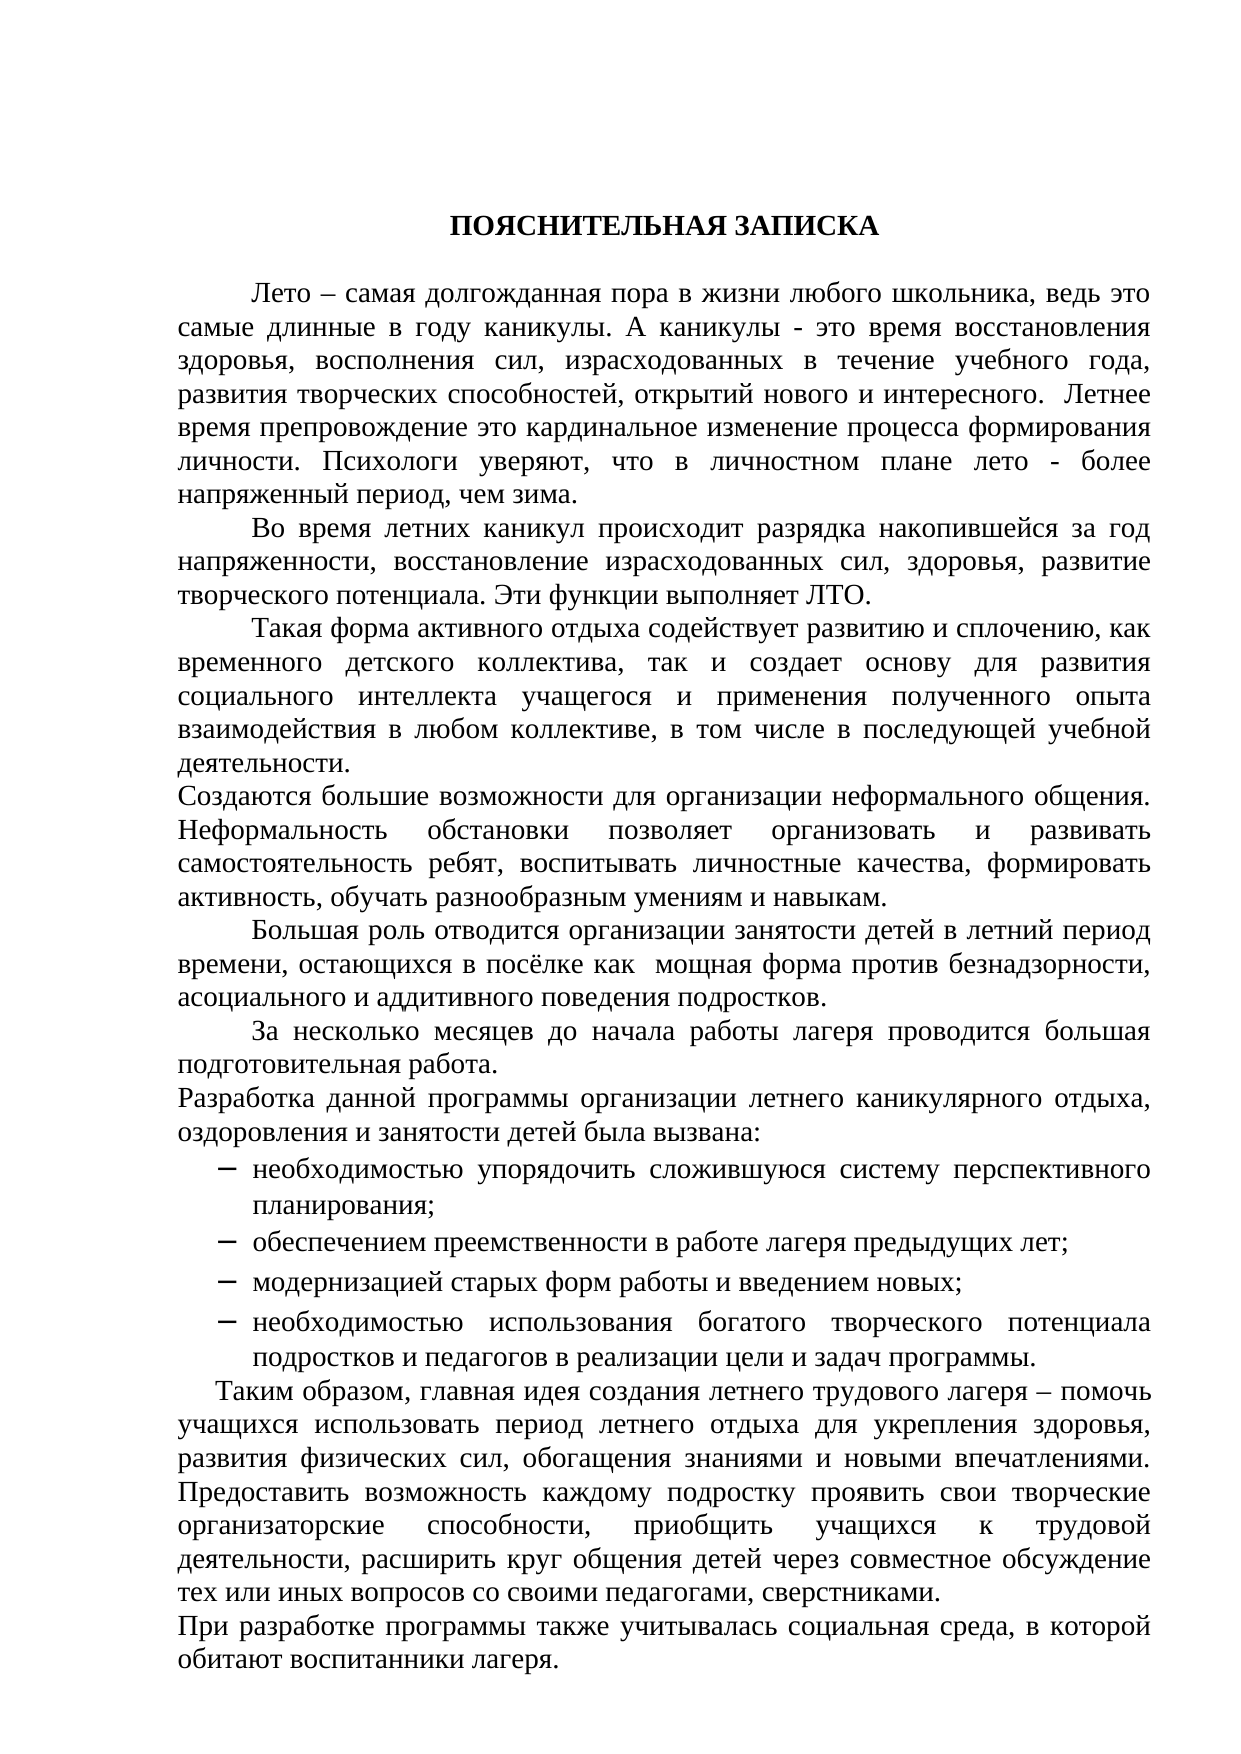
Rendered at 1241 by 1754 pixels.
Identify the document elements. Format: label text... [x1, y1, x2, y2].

list обеспечением преемственности в работе лагеря предыдущих лет; [215, 1220, 1152, 1260]
list необходимостью упорядочить сложившуюся систему перспективного планирования; [215, 1147, 1152, 1220]
text ПОЯСНИТЕЛЬНАЯ ЗАПИСКА [177, 208, 1152, 242]
text Разработка данной программы организации летнего каникулярного отдыха, оздоровления и занятости детей была вызвана: [177, 1080, 1152, 1147]
text Создаются большие возможности для организации неформального общения. Неформальность обстановки позволяет организовать и развивать самостоятельность ребят, воспитывать личностные качества, формировать активность, обучать разнообразным умениям и навыкам. [177, 778, 1152, 912]
text Таким образом, главная идея создания летнего трудового лагеря – помочь учащихся использовать период летнего отдыха для укрепления здоровья, развития физических сил, обогащения знаниями и новыми впечатлениями. Предоставить возможность каждому подростку проявить свои творческие организаторские способности, приобщить учащихся к трудовой деятельности, расширить круг общения детей через совместное обсуждение тех или иных вопросов со своими педагогами, сверстниками. [177, 1373, 1152, 1608]
text Большая роль отводится организации занятости детей в летний период времени, остающихся в посёлке как мощная форма против безнадзорности, асоциального и аддитивного поведения подростков. [177, 912, 1152, 1013]
text Лето – самая долгожданная пора в жизни любого школьника, ведь это самые длинные в году каникулы. А каникулы - это время восстановления здоровья, восполнения сил, израсходованных в течение учебного года, развития творческих способностей, открытий нового и интересного. Летнее время препровождение это кардинальное изменение процесса формирования личности. Психологи уверяют, что в личностном плане лето - более напряженный период, чем зима. [177, 275, 1152, 510]
list необходимостью использования богатого творческого потенциала подростков и педагогов в реализации цели и задач программы. [215, 1300, 1152, 1373]
list модернизацией старых форм работы и введением новых; [215, 1260, 1152, 1300]
text За несколько месяцев до начала работы лагеря проводится большая подготовительная работа. [177, 1013, 1152, 1080]
text При разработке программы также учитывалась социальная среда, в которой обитают воспитанники лагеря. [177, 1608, 1152, 1675]
text Во время летних каникул происходит разрядка накопившейся за год напряженности, восстановление израсходованных сил, здоровья, развитие творческого потенциала. Эти функции выполняет ЛТО. [177, 510, 1152, 611]
text Такая форма активного отдыха содействует развитию и сплочению, как временного детского коллектива, так и создает основу для развития социального интеллекта учащегося и применения полученного опыта взаимодействия в любом коллективе, в том числе в последующей учебной деятельности. [177, 611, 1152, 778]
